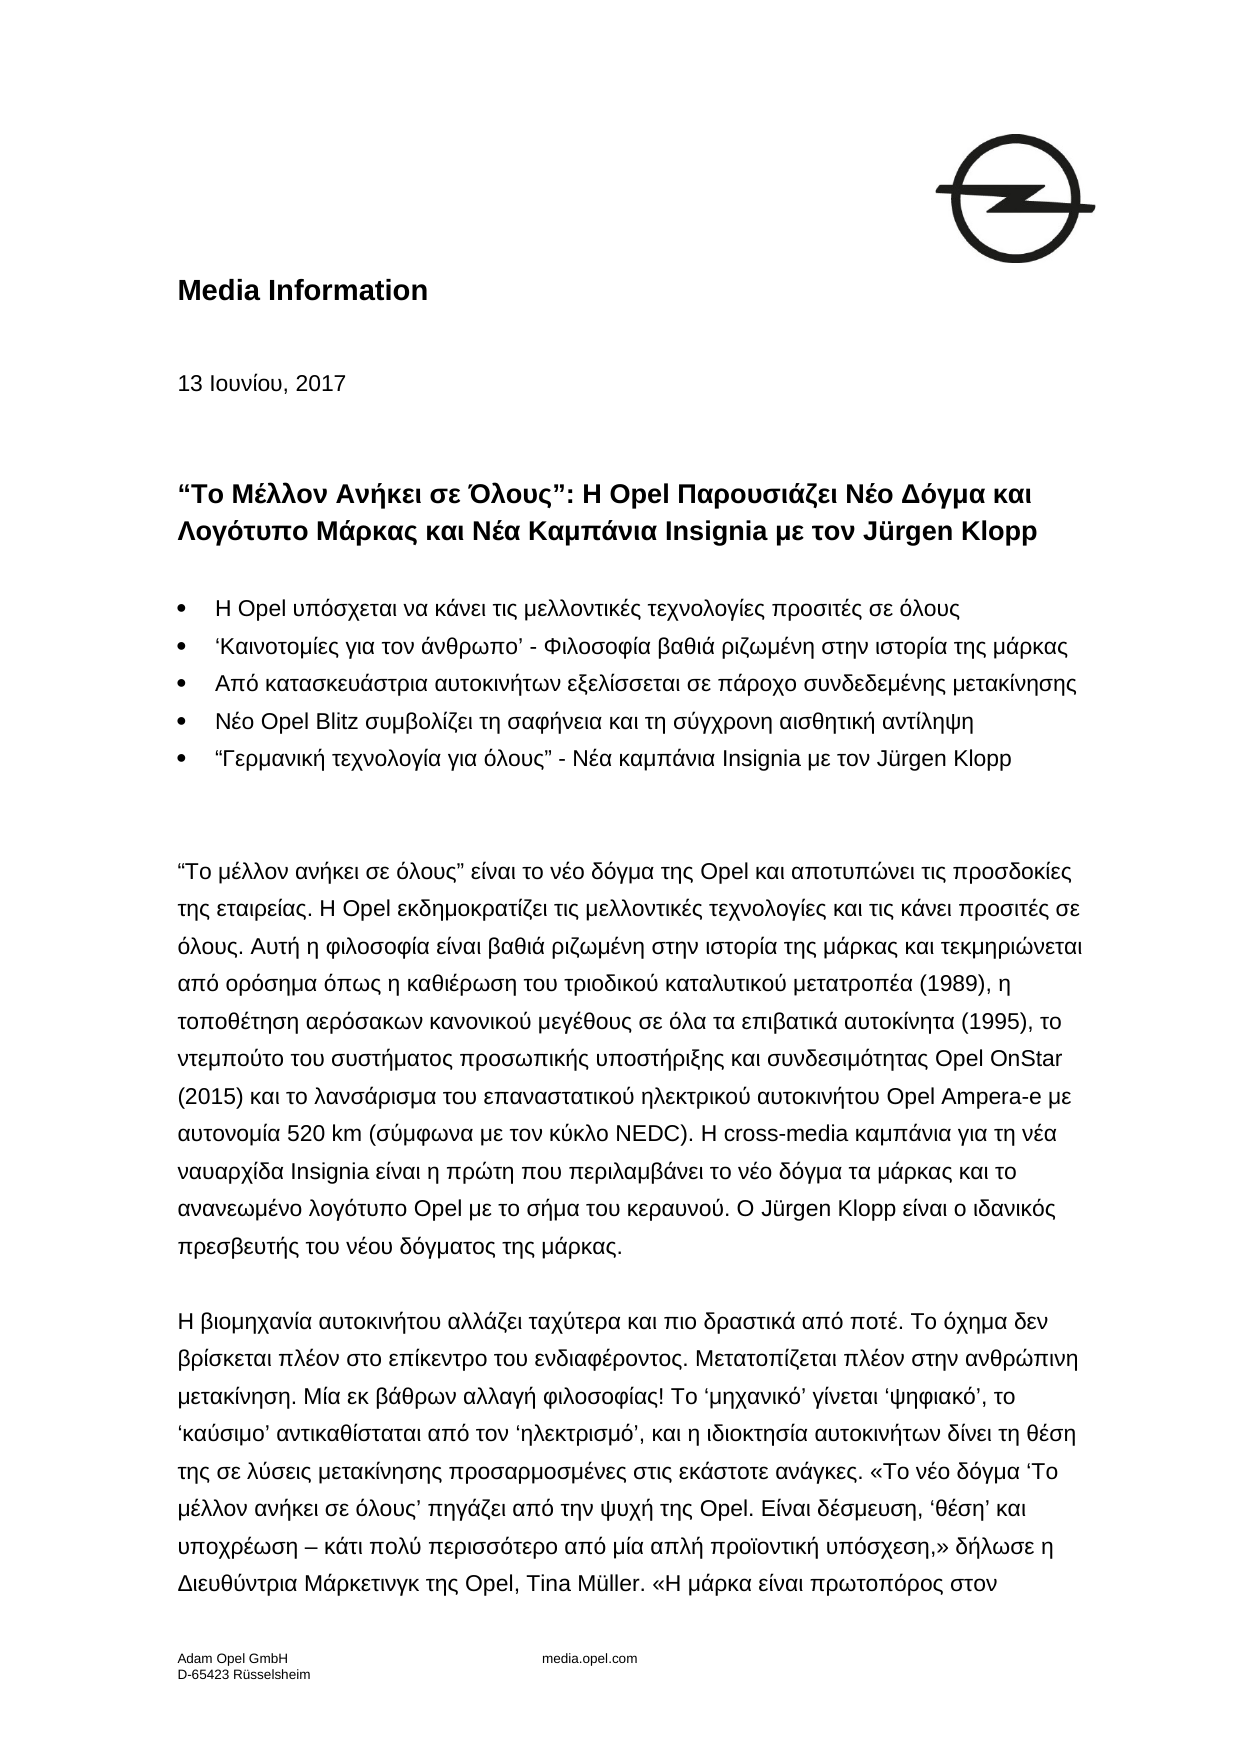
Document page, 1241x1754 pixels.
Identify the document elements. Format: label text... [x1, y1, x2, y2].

picture [935, 134, 1096, 263]
list Νέο Opel Blitz συμβολίζει τη σαφήνεια και τη σύγχρονη αισθητική αντίληψη [177, 697, 1101, 734]
list ‘Καινοτομίες για τον άνθρωπο’ - Φιλοσοφία βαθιά ριζωμένη στην ιστορία της μάρκας [177, 622, 1101, 659]
list Η Opel υπόσχεται να κάνει τις μελλοντικές τεχνολογίες προσιτές σε όλους [177, 584, 1101, 622]
text “Το μέλλον ανήκει σε όλους” είναι το νέο δόγμα της Opel και αποτυπώνει τις προσδοκίες της εταιρείας. Η Opel εκδημοκρατίζει τις μελλοντικές τεχνολογίες και τις κάνει προσιτές σε όλους. Αυτή η φιλοσοφία είναι βαθιά ριζωμένη στην ιστορία της μάρκας και τεκμηριώνεται από ορόσημα όπως η καθιέρωση του τριοδικού καταλυτικού μετατροπέα (1989), η τοποθέτηση αερόσακων κανονικού μεγέθους σε όλα τα επιβατικά αυτοκίνητα (1995), το ντεμπούτο του συστήματος προσωπικής υποστήριξης και συνδεσιμότητας Opel OnStar (2015) και το λανσάρισμα του επαναστατικού ηλεκτρικού αυτοκινήτου Opel Ampera-e με αυτονομία 520 km (σύμφωνα με τον κύκλο NEDC). Η cross-media καμπάνια για τη νέα ναυαρχίδα Insignia είναι η πρώτη που περιλαμβάνει το νέο δόγμα τα μάρκας και το ανανεωμένο λογότυπο Opel με το σήμα του κεραυνού. Ο Jürgen Klopp είναι ο ιδανικός πρεσβευτής του νέου δόγματος της μάρκας. [177, 847, 1101, 1259]
list Από κατασκευάστρια αυτοκινήτων εξελίσσεται σε πάροχο συνδεδεμένης μετακίνησης [177, 659, 1101, 697]
list “Γερμανική τεχνολογία για όλους” - Νέα καμπάνια Insignia με τον Jürgen Klopp [177, 734, 1101, 772]
text “Το Μέλλον Ανήκει σε Όλους”: Η Opel Παρουσιάζει Νέο Δόγμα και Λογότυπο Μάρκας και Νέα Καμπάνια Insignia με τον Jürgen Klopp [177, 472, 1101, 547]
text 13 Ιουνίου, 2017 [177, 359, 1101, 397]
